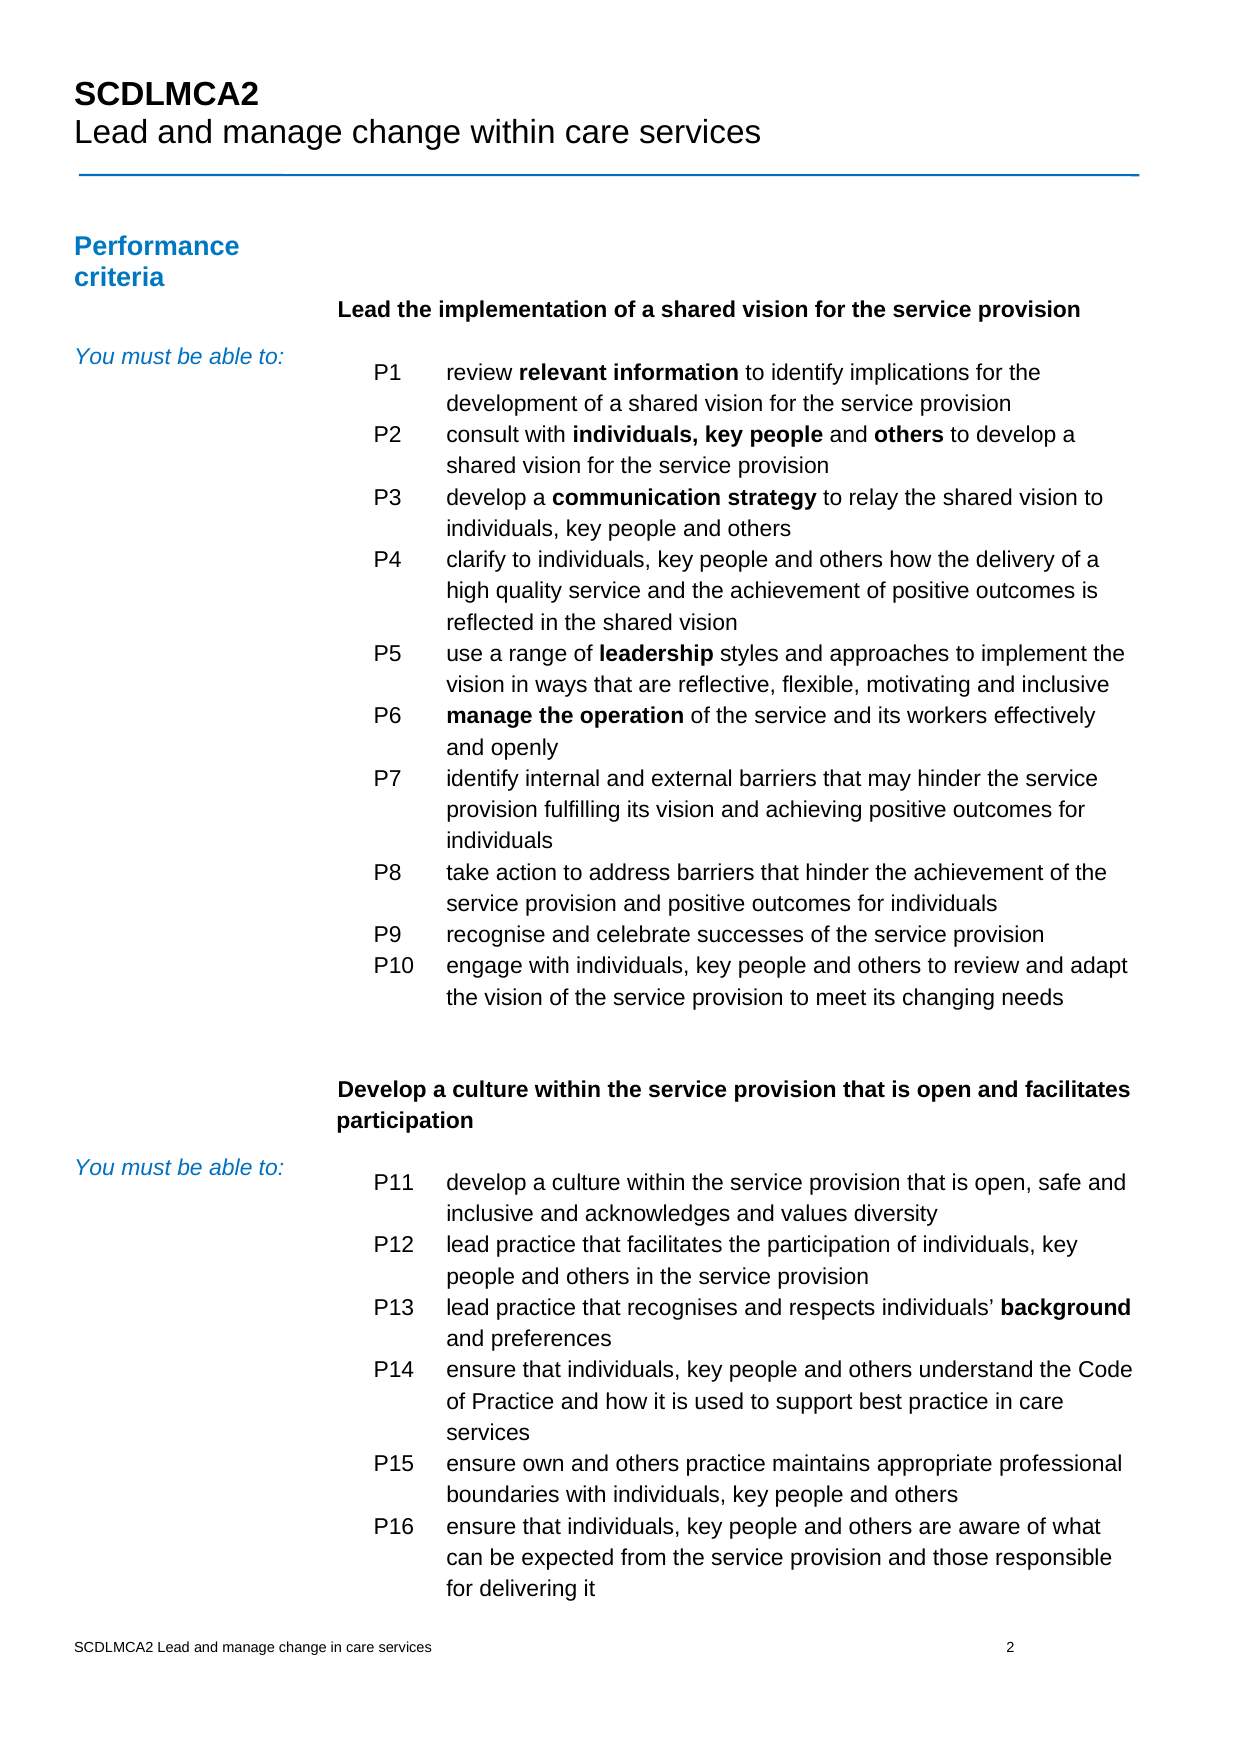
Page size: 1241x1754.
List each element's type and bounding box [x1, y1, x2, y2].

table_header [325, 230, 1148, 1603]
table_header [63, 230, 325, 1603]
